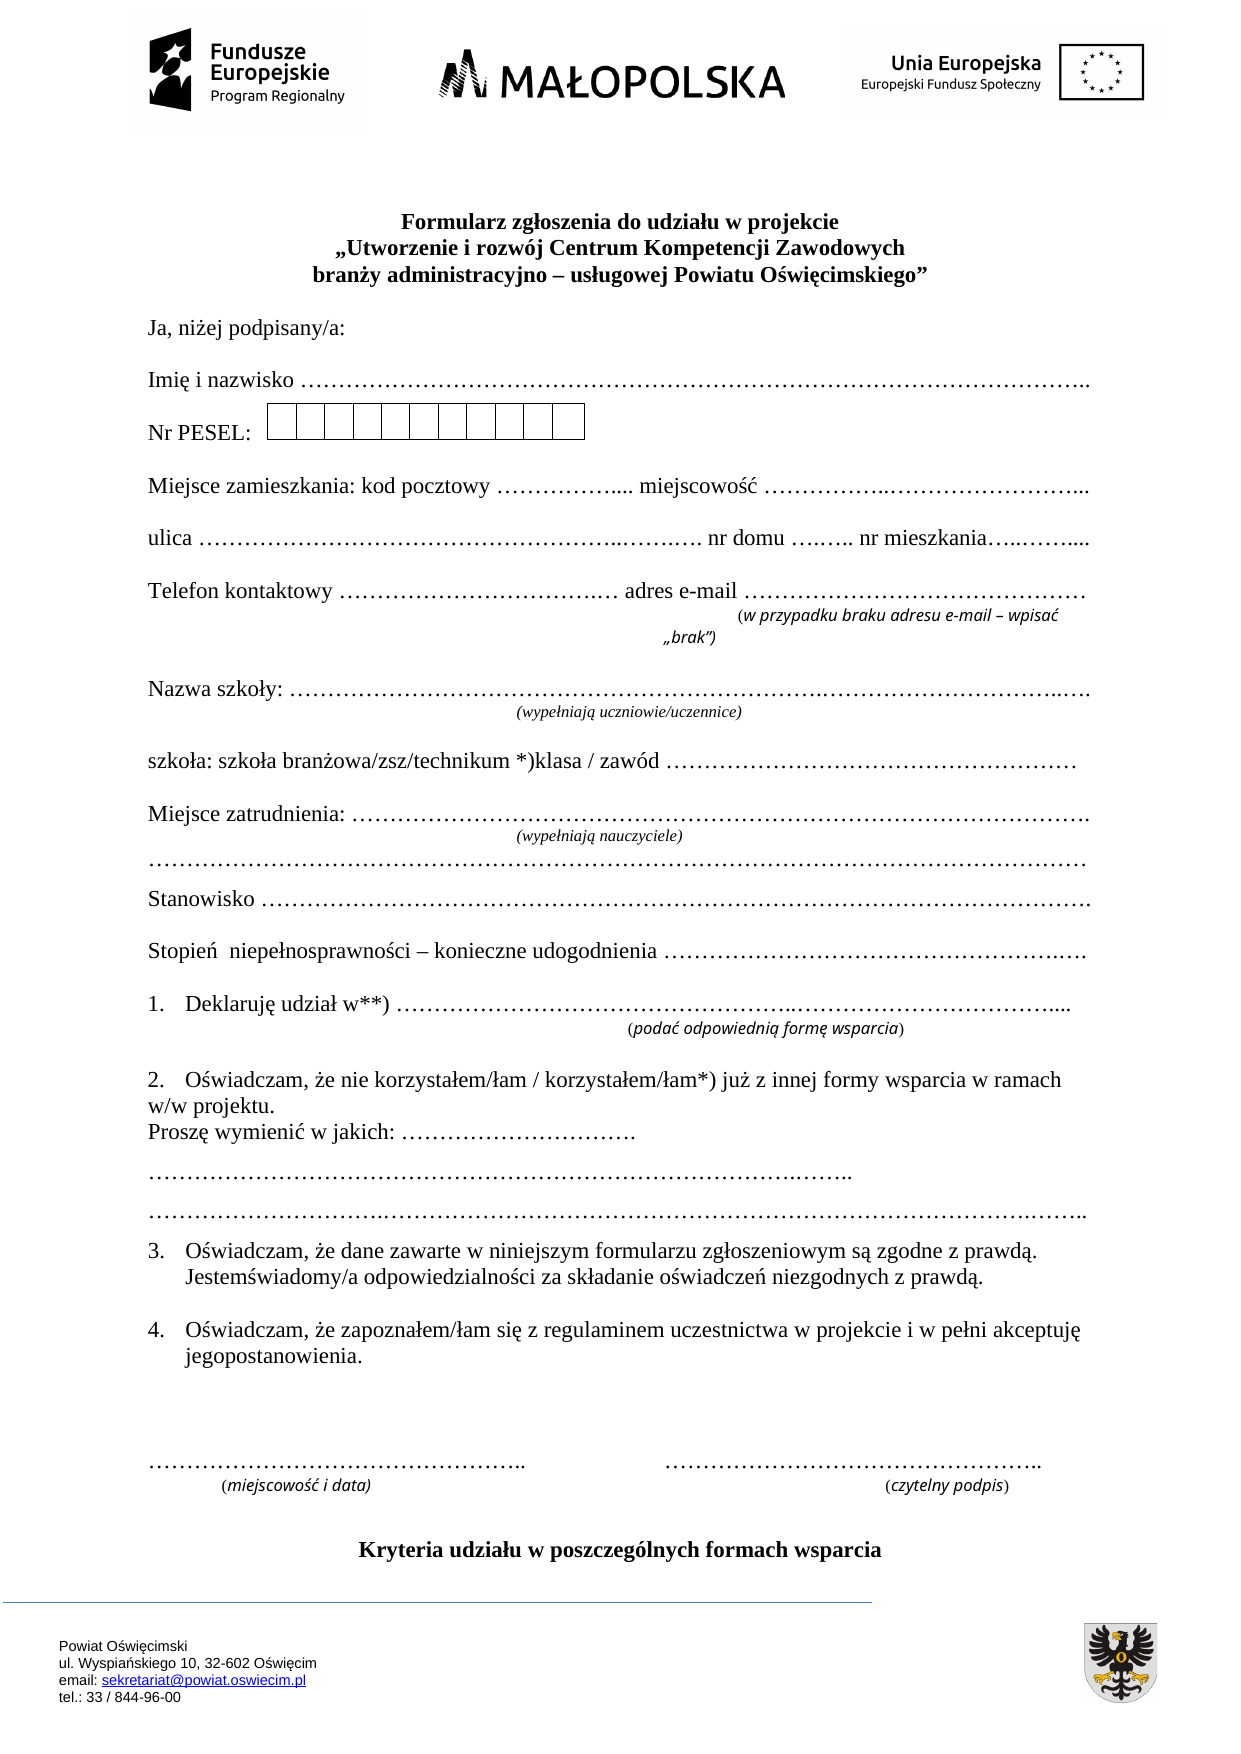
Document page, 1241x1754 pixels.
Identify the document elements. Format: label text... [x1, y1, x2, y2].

text branży administracyjno – usługowej Powiatu Oświęcimskiego” [148, 261, 1092, 287]
text „Utworzenie i rozwój Centrum Kompetencji Zawodowych [148, 234, 1092, 261]
text (wypełniają uczniowie/uczennice) [443, 702, 1092, 721]
text Ja, niżej podpisany/a: [148, 313, 1092, 340]
text ………………………….………………………………………………………………………….…….. [148, 1197, 1092, 1224]
text Nazwa szkoły: …………………………………………………………….…………………………..…. [148, 675, 1092, 702]
picture [1084, 1623, 1158, 1703]
text (miejscowość i data) (czytelny podpis) [148, 1474, 1092, 1497]
picture [436, 48, 785, 99]
text Kryteria udziału w poszczególnych formach wsparcia [148, 1536, 1092, 1562]
text Telefon kontaktowy …………………………….… adres e-mail ……………………………………… [148, 577, 1092, 603]
list Oświadczam, że zapoznałem/łam się z regulaminem uczestnictwa w projekcie i w pełni akceptuję jegopostanowienia. [148, 1316, 1092, 1368]
list Oświadczam, że nie korzystałem/łam / korzystałem/łam*) już z innej formy wsparcia w ramach [147, 1066, 1092, 1092]
text szkoła: szkoła branżowa/zsz/technikum *)klasa / zawód ……………………………………………… [148, 747, 1092, 773]
text Imię i nazwisko ………………………………………………………………………………………….. [148, 366, 1092, 393]
picture [129, 7, 365, 132]
text Miejsce zatrudnienia: ……………………………………………………………………………………. [148, 800, 1092, 826]
text …………………………………………………………………………………………………………… [148, 845, 1092, 872]
text ulica ………………………………………………..…….…. nr domu ….….. nr mieszkania…..…….... [148, 524, 1092, 551]
text Proszę wymienić w jakich: ………………………….………………………………………………………………………….…….. [148, 1118, 1092, 1184]
text ………………………………………….. ………………………………………….. [148, 1447, 1092, 1474]
text Stopień niepełnosprawności – konieczne udogodnienia …………………………………………….…. [148, 937, 1092, 964]
list Deklaruję udział w**) ……………………………………………..…………………………….... [147, 990, 1092, 1017]
text (wypełniają nauczyciele) [443, 826, 1092, 845]
text w/w projektu. [148, 1092, 1092, 1118]
list Oświadczam, że dane zawarte w niniejszym formularzu zgłoszeniowym są zgodne z prawdą. Jestemświadomy/a odpowiedzialności za składanie oświadczeń niezgodnych z prawdą. [148, 1237, 1092, 1289]
text Nr PESEL: [148, 419, 1092, 445]
picture [843, 25, 1163, 119]
list (podać odpowiednią formę wsparcia) [628, 1017, 1092, 1039]
text Formularz zgłoszenia do udziału w projekcie [148, 208, 1092, 234]
text Miejsce zamieszkania: kod pocztowy …………….... miejscowość ……………..……………………... [148, 472, 1092, 498]
text Stanowisko ………………………………………………………………………………………………. [148, 885, 1092, 911]
text (w przypadku braku adresu e-mail – wpisać „brak”) [664, 603, 1092, 649]
